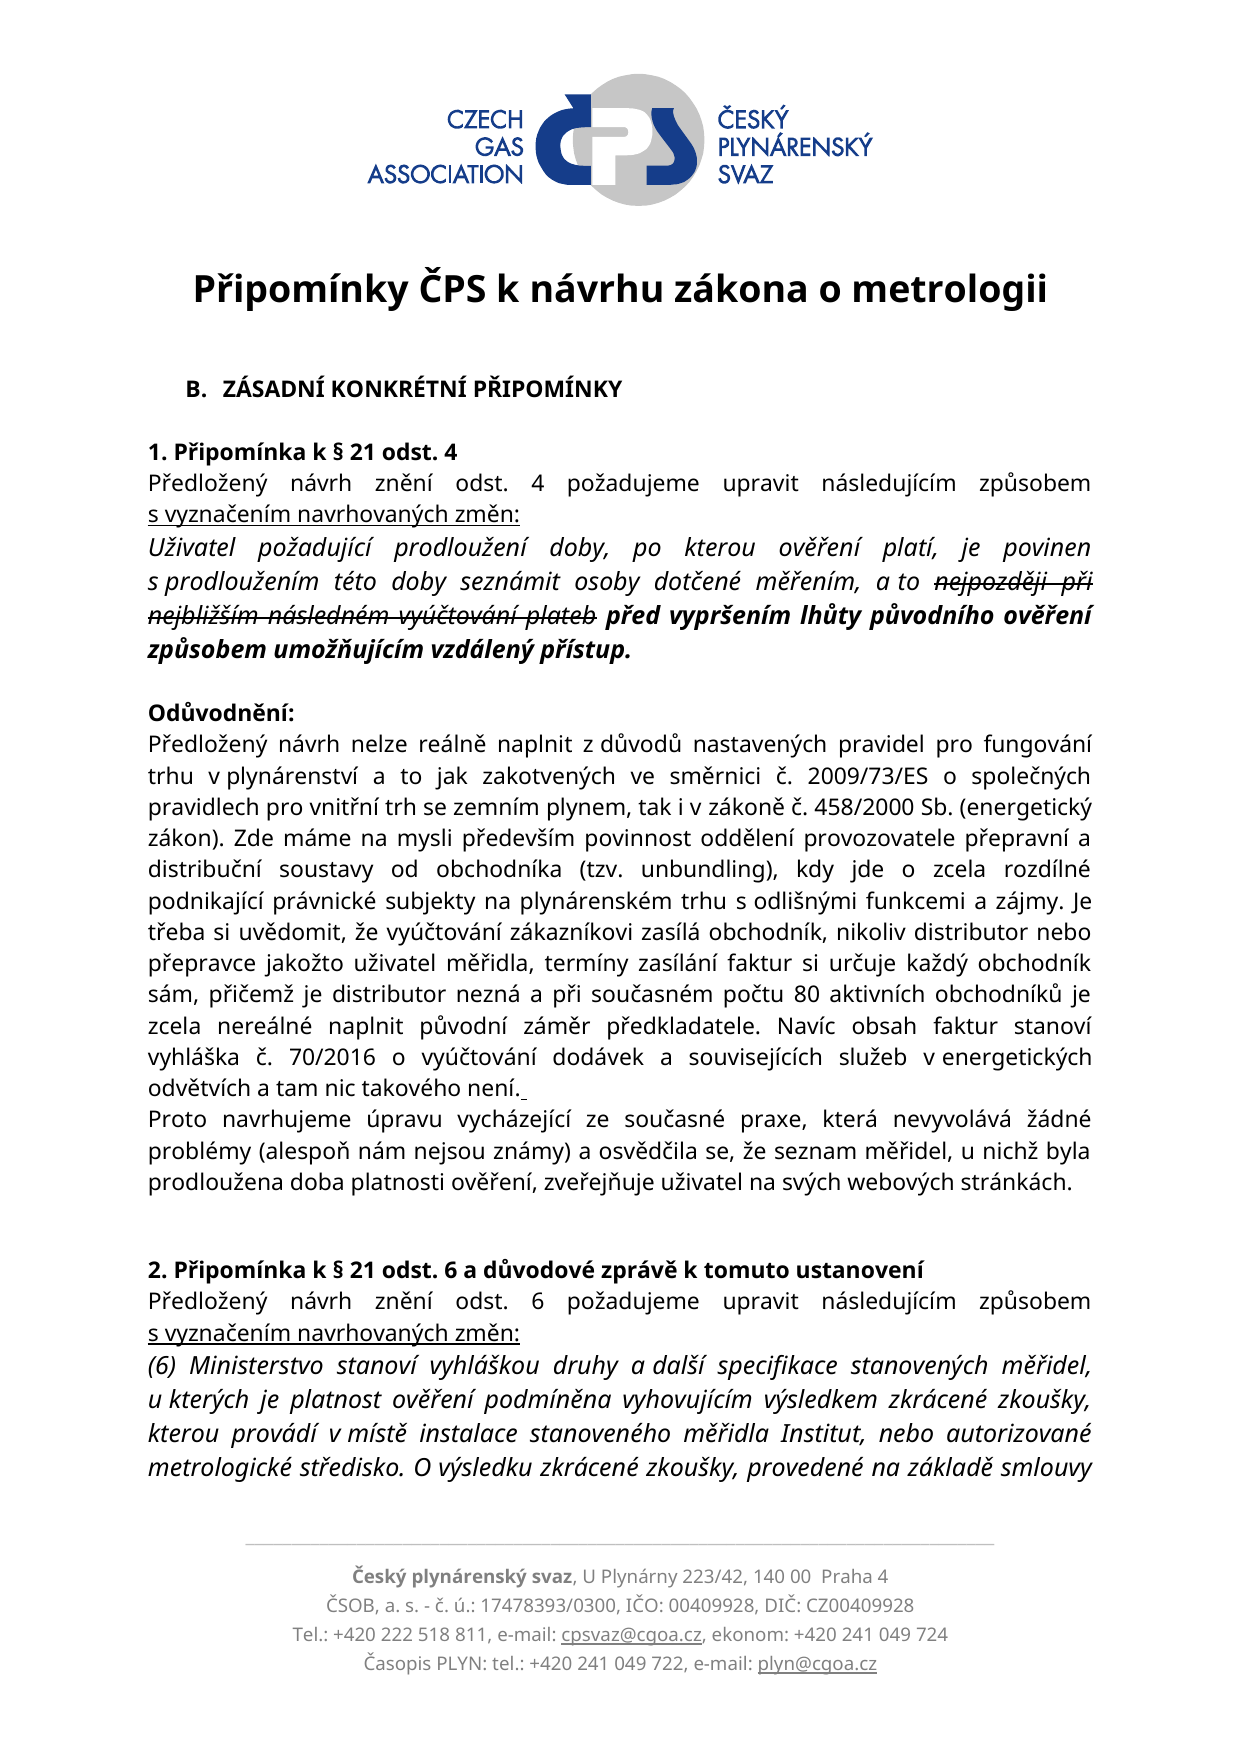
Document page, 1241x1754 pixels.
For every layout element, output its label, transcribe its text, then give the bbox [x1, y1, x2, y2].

list Předložený návrh znění odst. 4 požadujeme upravit následujícím způsobem s vyznačením navrhovaných změn: [148, 467, 1092, 530]
list Proto navrhujeme úpravu vycházející ze současné praxe, která nevyvolává žádné problémy (alespoň nám nejsou známy) a osvědčila se, že seznam měřidel, u nichž byla prodloužena doba platnosti ověření, zveřejňuje uživatel na svých webových stránkách. [148, 1103, 1092, 1197]
list Předložený návrh znění odst. 6 požadujeme upravit následujícím způsobem s vyznačením navrhovaných změn: [148, 1285, 1092, 1348]
text Připomínky ČPS k návrhu zákona o metrologii [148, 263, 1092, 314]
list Předložený návrh nelze reálně naplnit z důvodů nastavených pravidel pro fungování trhu v plynárenství a to jak zakotvených ve směrnici č. 2009/73/ES o společných pravidlech pro vnitřní trh se zemním plynem, tak i v zákoně č. 458/2000 Sb. (energetický zákon). Zde máme na mysli především povinnost oddělení provozovatele přepravní a distribuční soustavy od obchodníka (tzv. unbundling), kdy jde o zcela rozdílné podnikající právnické subjekty na plynárenském trhu s odlišnými funkcemi a zájmy. Je třeba si uvědomit, že vyúčtování zákazníkovi zasílá obchodník, nikoliv distributor nebo přepravce jakožto uživatel měřidla, termíny zasílání faktur si určuje každý obchodník sám, přičemž je distributor nezná a při současném počtu 80 aktivních obchodníků je zcela nereálné naplnit původní záměr předkladatele. Navíc obsah faktur stanoví vyhláška č. 70/2016 o vyúčtování dodávek a souvisejících služeb v energetických odvětvích a tam nic takového není. [148, 728, 1092, 1103]
text 2. Připomínka k § 21 odst. 6 a důvodové zprávě k tomuto ustanovení [148, 1254, 1092, 1285]
text 1. Připomínka k § 21 odst. 4 [148, 436, 1092, 467]
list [148, 1348, 1092, 1484]
list Uživatel požadující prodloužení doby, po kterou ověření platí, je povinen s prodloužením této doby seznámit osoby dotčené měřením, a to nejpozději při nejbližším následném vyúčtování plateb před vypršením lhůty původního ověření způsobem umožňujícím vzdálený přístup. [148, 530, 1092, 666]
list ZÁSADNÍ KONKRÉTNÍ PŘIPOMÍNKY [185, 373, 1092, 405]
list Odůvodnění: [148, 697, 1092, 728]
